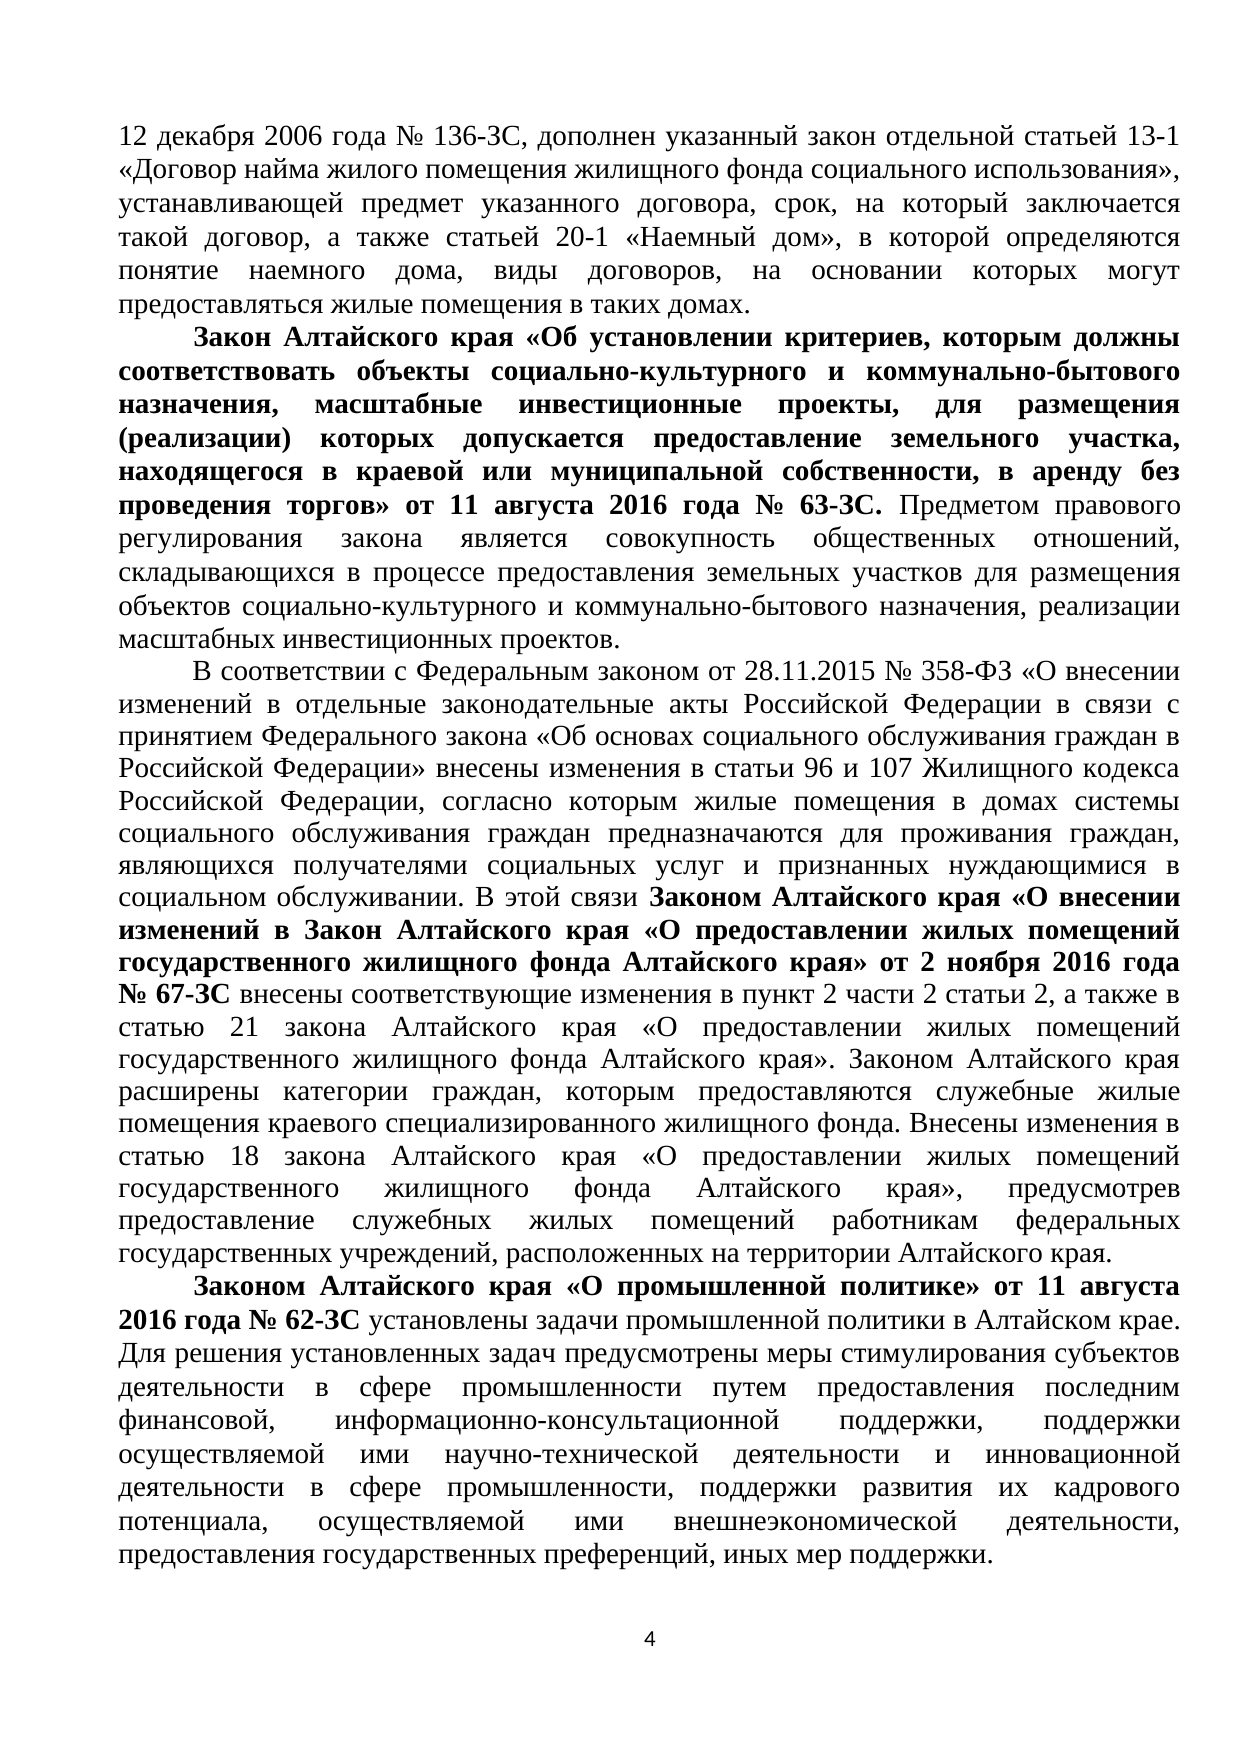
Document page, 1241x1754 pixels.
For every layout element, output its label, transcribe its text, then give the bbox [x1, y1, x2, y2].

text В соответствии с Федеральным законом от 28.11.2015 № 358-ФЗ «О внесении изменений в отдельные законодательные акты Российской Федерации в связи с принятием Федерального закона «Об основах социального обслуживания граждан в Российской Федерации» внесены изменения в статьи 96 и 107 Жилищного кодекса Российской Федерации, согласно которым жилые помещения в домах системы социального обслуживания граждан предназначаются для проживания граждан, являющихся получателями социальных услуг и признанных нуждающимися в социальном обслуживании. В этой связи Законом Алтайского края «О внесении изменений в Закон Алтайского края «О предоставлении жилых помещений государственного жилищного фонда Алтайского края» от 2 ноября 2016 года № 67-ЗС внесены соответствующие изменения в пункт 2 части 2 статьи 2, а также в статью 21 закона Алтайского края «О предоставлении жилых помещений государственного жилищного фонда Алтайского края». Законом Алтайского края расширены категории граждан, которым предоставляются служебные жилые помещения краевого специализированного жилищного фонда. Внесены изменения в статью 18 закона Алтайского края «О предоставлении жилых помещений государственного жилищного фонда Алтайского края», предусмотрев предоставление служебных жилых помещений работникам федеральных государственных учреждений, расположенных на территории Алтайского края. [118, 655, 1181, 1268]
text Закон Алтайского края «Об установлении критериев, которым должны соответствовать объекты социально-культурного и коммунально-бытового назначения, масштабные инвестиционные проекты, для размещения (реализации) которых допускается предоставление земельного участка, находящегося в краевой или муниципальной собственности, в аренду без проведения торгов» от 11 августа 2016 года № 63-ЗС. Предметом правового регулирования закона является совокупность общественных отношений, складывающихся в процессе предоставления земельных участков для размещения объектов социально-культурного и коммунально-бытового назначения, реализации масштабных инвестиционных проектов. [118, 319, 1181, 655]
text Законом Алтайского края «О промышленной политике» от 11 августа 2016 года № 62-ЗС установлены задачи промышленной политики в Алтайском крае. Для решения установленных задач предусмотрены меры стимулирования субъектов деятельности в сфере промышленности путем предоставления последним финансовой, информационно-консультационной поддержки, поддержки осуществляемой ими научно-технической деятельности и инновационной деятельности в сфере промышленности, поддержки развития их кадрового потенциала, осуществляемой ими внешнеэкономической деятельности, предоставления государственных преференций, иных мер поддержки. [118, 1268, 1181, 1570]
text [118, 118, 1181, 319]
